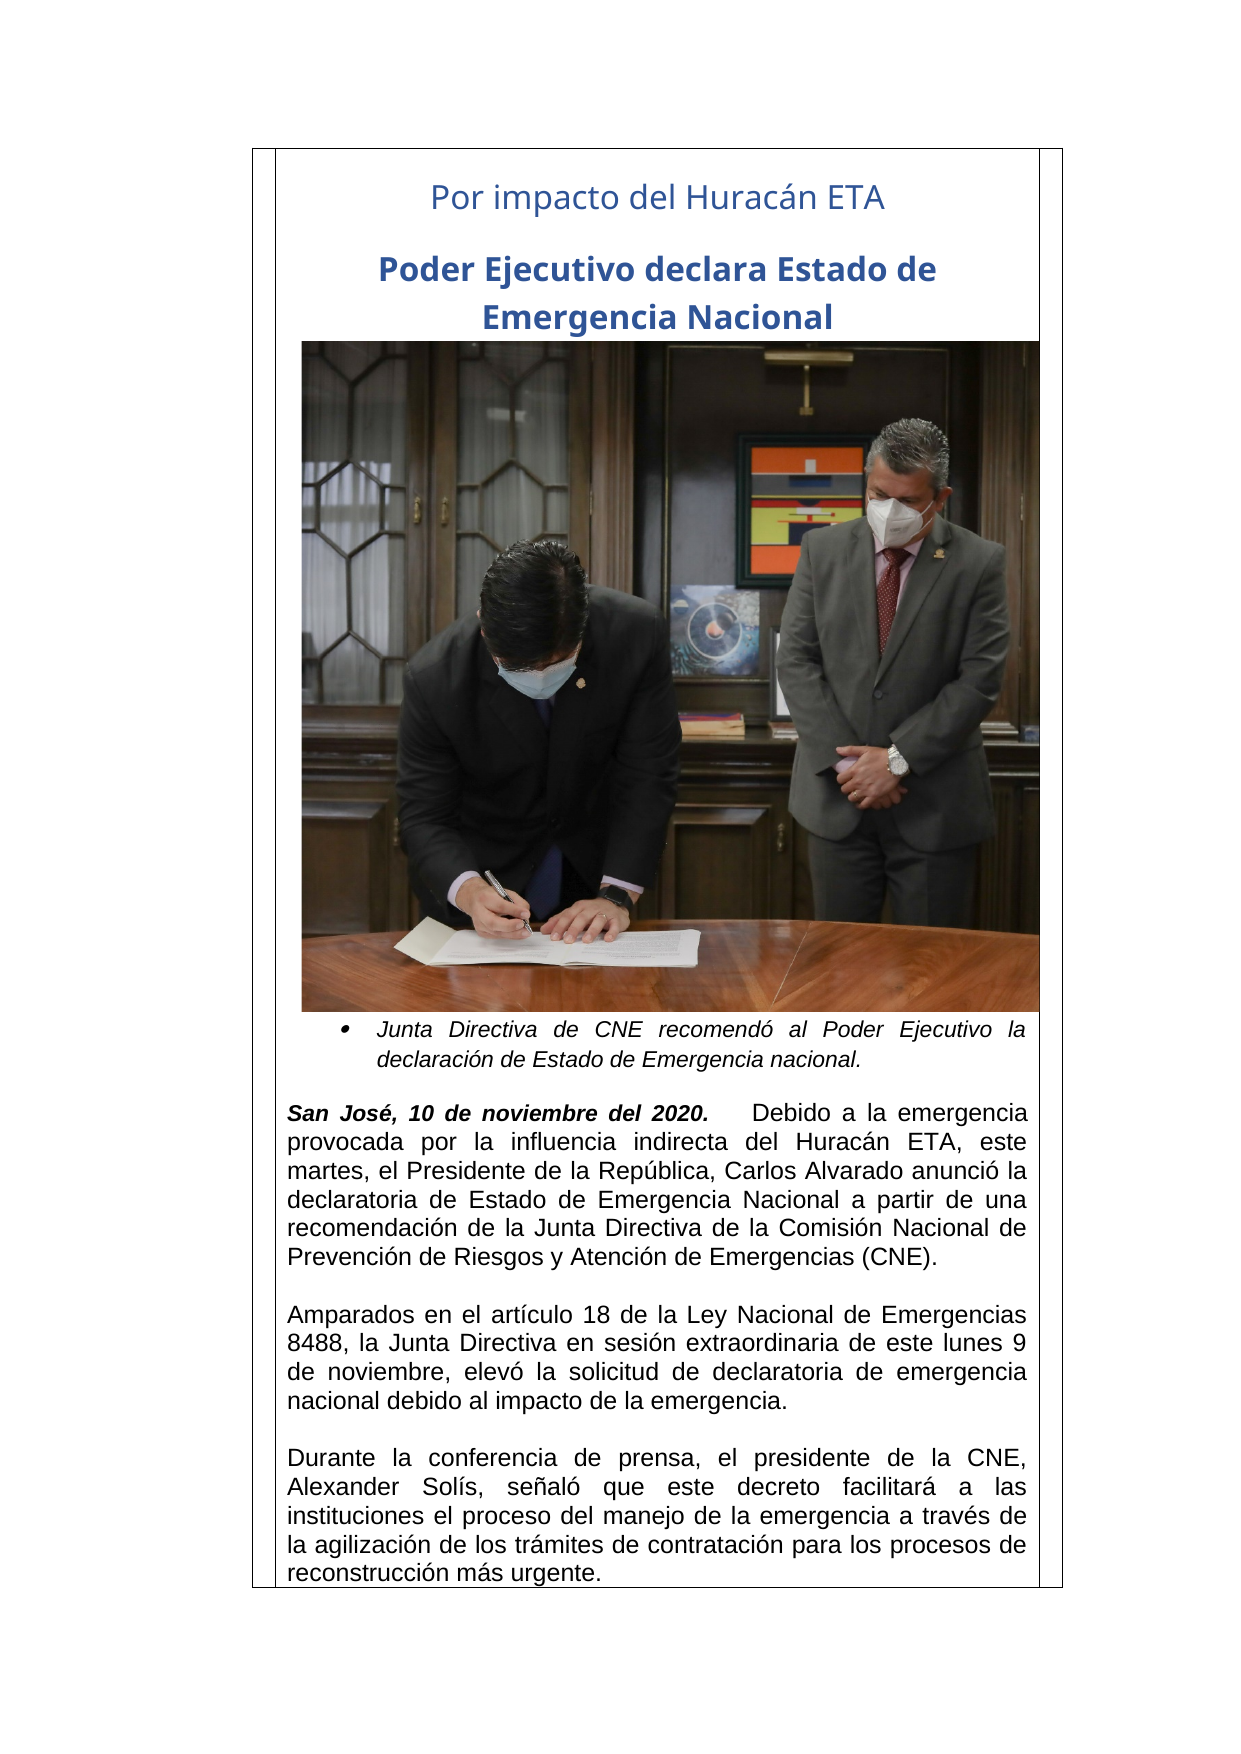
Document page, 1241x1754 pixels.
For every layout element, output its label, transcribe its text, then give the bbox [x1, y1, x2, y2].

picture [301, 341, 1040, 1012]
table_header [1040, 149, 1062, 1587]
table_header [253, 149, 275, 1587]
